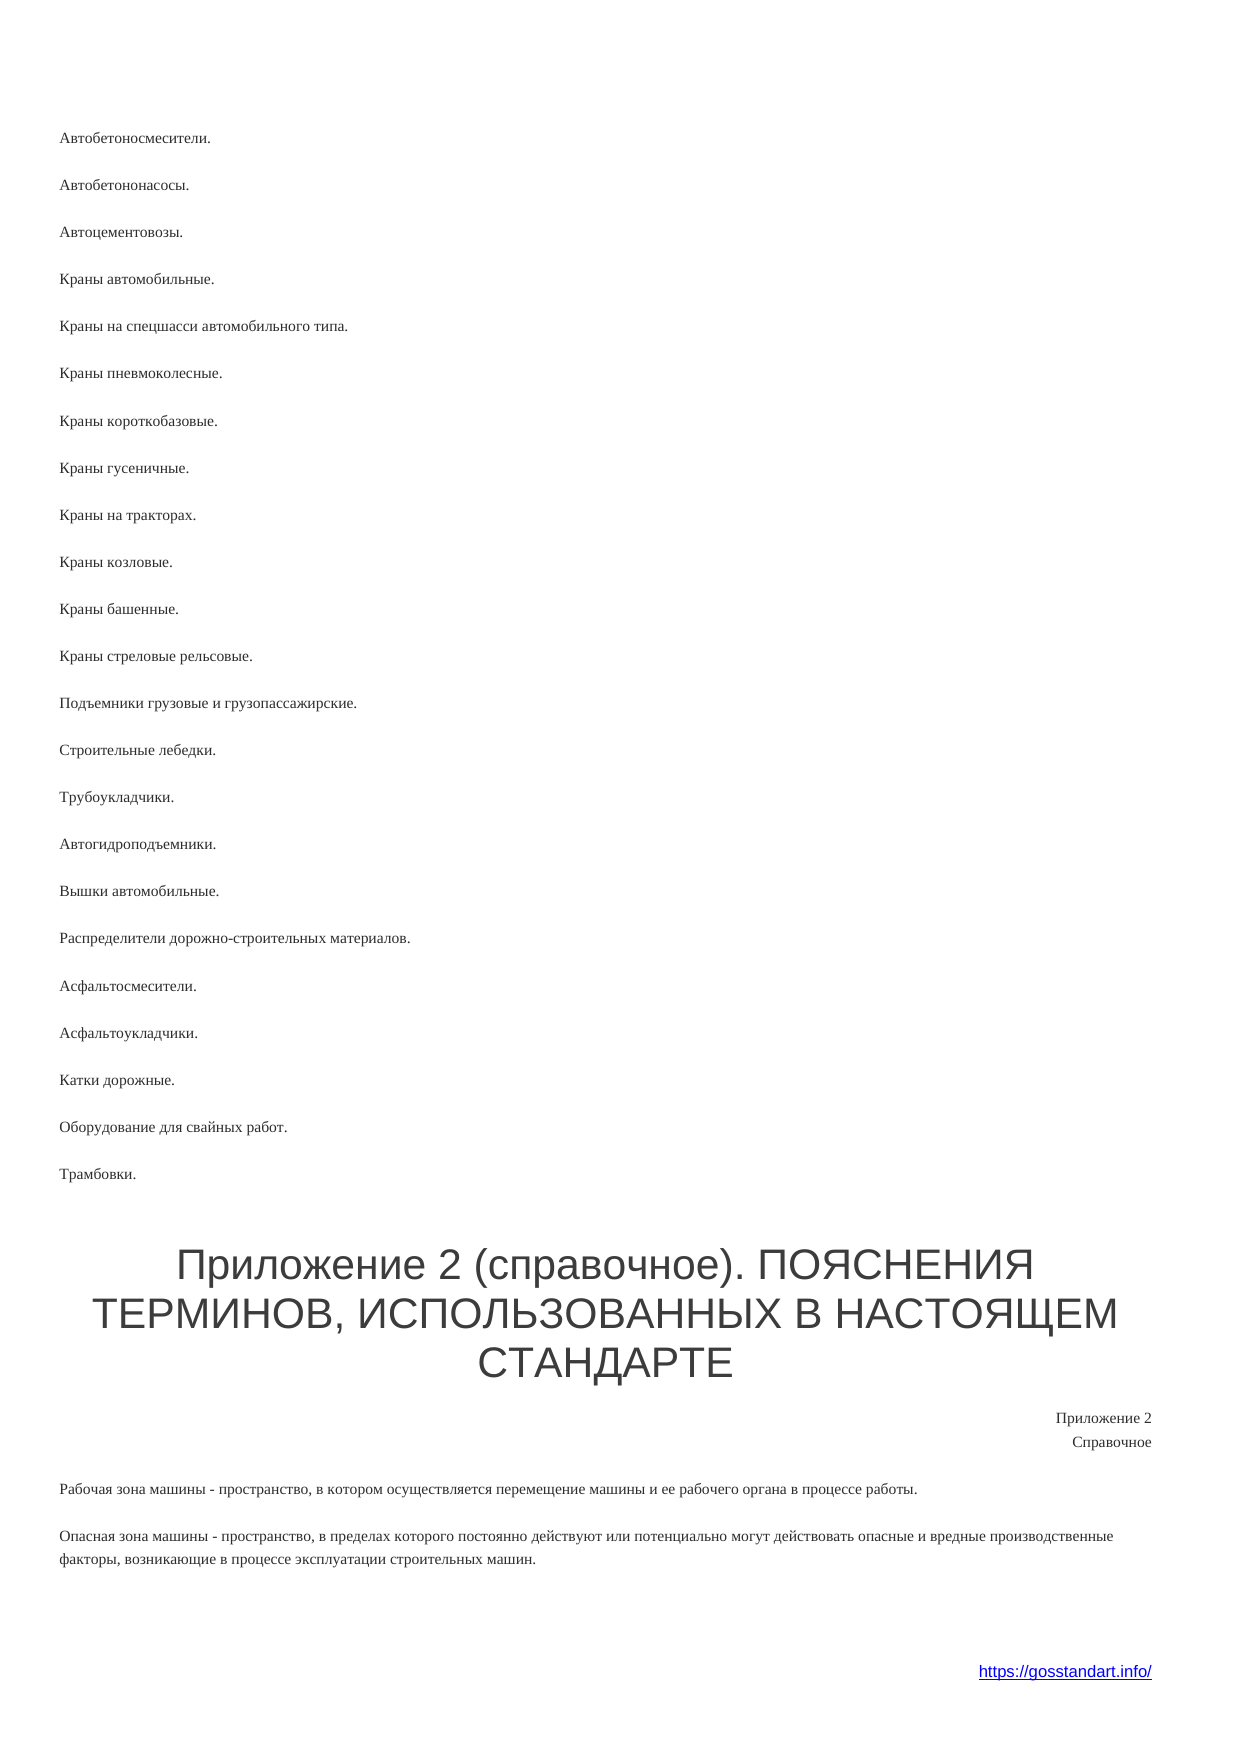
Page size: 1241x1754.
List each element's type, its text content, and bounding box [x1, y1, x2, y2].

subtitle Приложение 2 (справочное). ПОЯСНЕНИЯ ТЕРМИНОВ, ИСПОЛЬЗОВАННЫХ В НАСТОЯЩЕМ СТАНДАРТЕ [59, 1239, 1152, 1387]
text Рабочая зона машины - пространство, в котором осуществляется перемещение машины и ее рабочего органа в процессе работы. Опасная зона машины - пространство, в пределах которого постоянно действуют или потенциально могут действовать опасные и вредные производственные факторы, возникающие в процессе эксплуатации строительных машин. [59, 1474, 1152, 1620]
text Приложение 2 Справочное [59, 1403, 1152, 1450]
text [59, 100, 1152, 1211]
